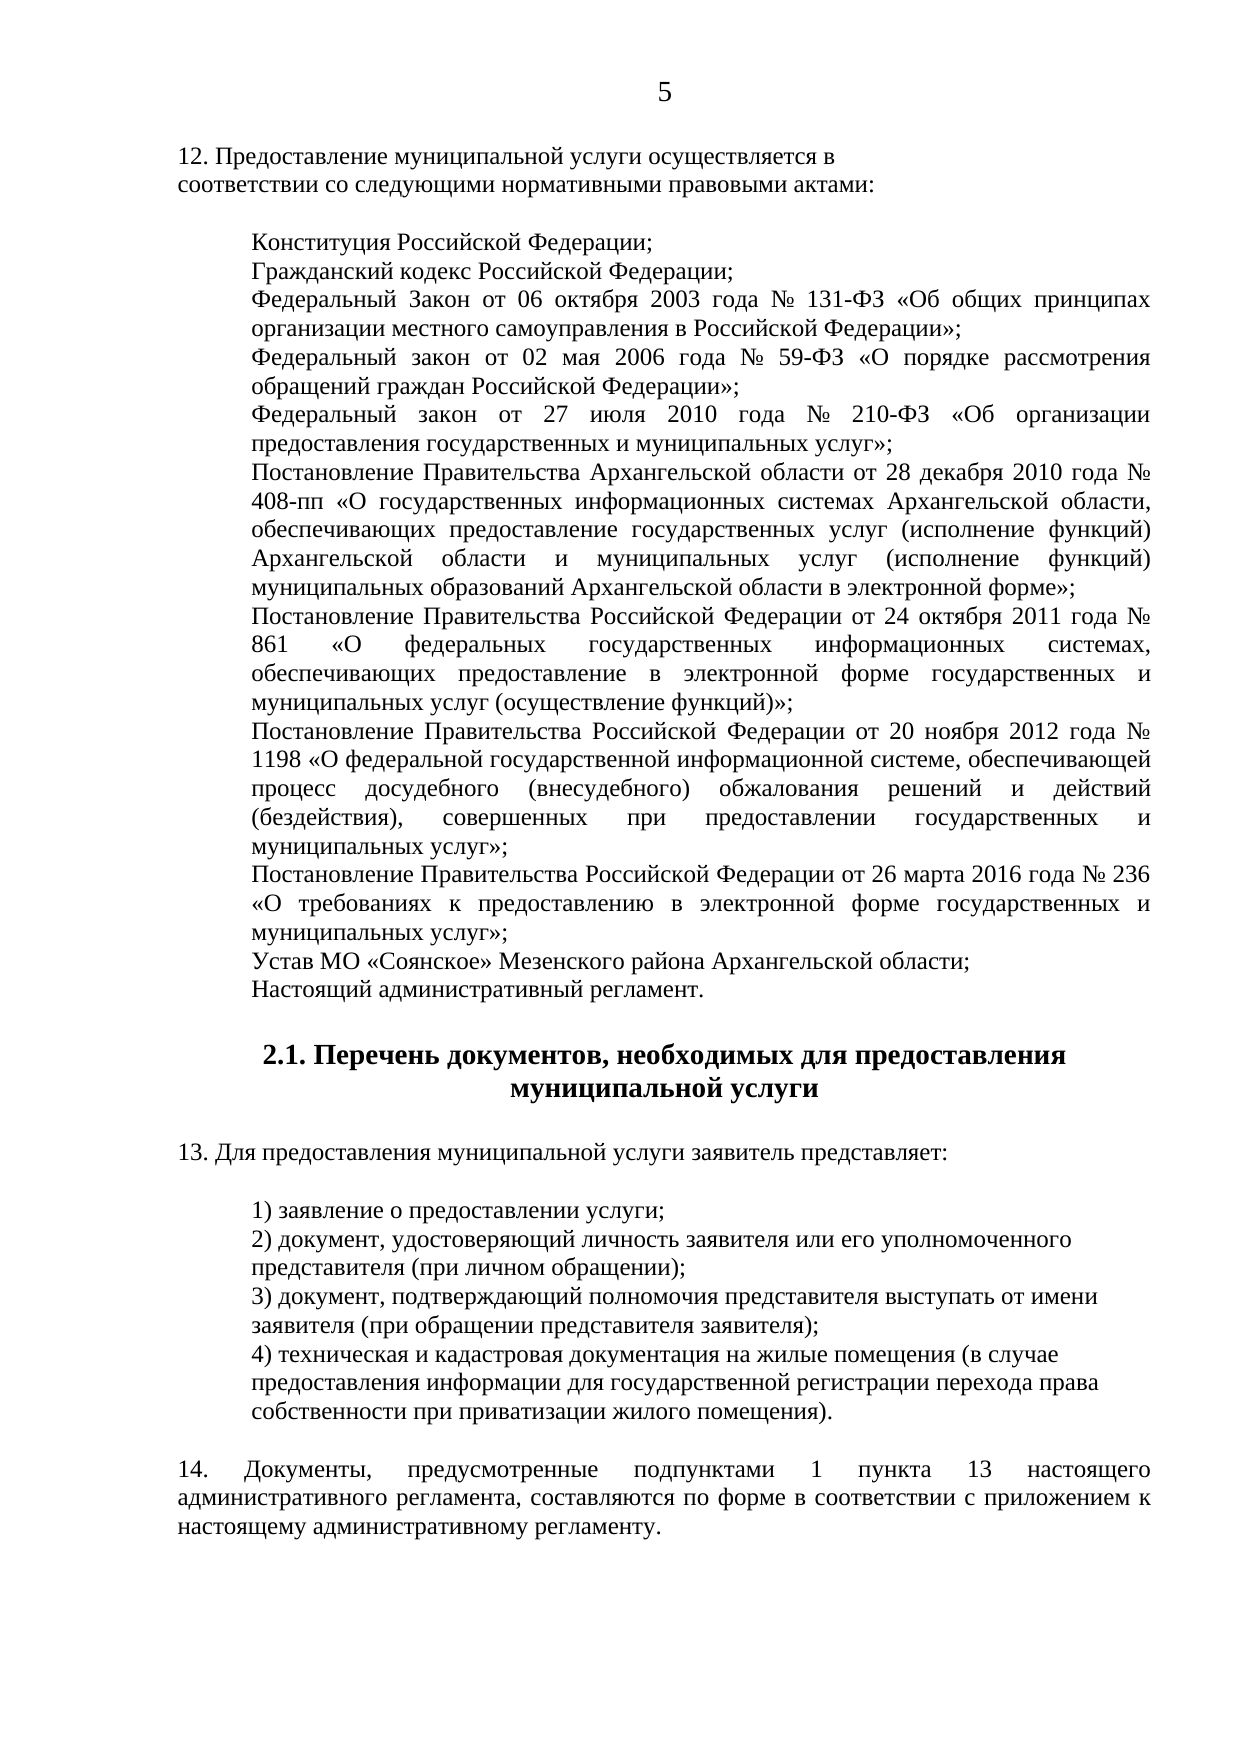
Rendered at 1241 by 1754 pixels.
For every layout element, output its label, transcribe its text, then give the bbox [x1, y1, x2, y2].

text 13. Для предоставления муниципальной услуги заявитель представляет: [177, 1137, 1152, 1166]
text 3) документ, подтверждающий полномочия представителя выступать от имени заявителя (при обращении представителя заявителя); [251, 1281, 1152, 1339]
text Постановление Правительства Российской Федерации от 20 ноября 2012 года № 1198 «О федеральной государственной информационной системе, обеспечивающей процесс досудебного (внесудебного) обжалования решений и действий (бездействия), совершенных при предоставлении государственных и муниципальных услуг»; [251, 716, 1152, 859]
text 2) документ, удостоверяющий личность заявителя или его уполномоченного представителя (при личном обращении); [251, 1224, 1152, 1281]
text Постановление Правительства Российской Федерации от 26 марта 2016 года № 236 «О требованиях к предоставлению в электронной форме государственных и муниципальных услуг»; [251, 859, 1152, 946]
text 1) заявление о предоставлении услуги; [251, 1195, 1152, 1224]
text Постановление Правительства Российской Федерации от 24 октября 2011 года № 861 «О федеральных государственных информационных системах, обеспечивающих предоставление в электронной форме государственных и муниципальных услуг (осуществление функций)»; [251, 601, 1152, 716]
text 4) техническая и кадастровая документация на жилые помещения (в случае предоставления информации для государственной регистрации перехода права собственности при приватизации жилого помещения). [251, 1339, 1152, 1425]
text Постановление Правительства Архангельской области от 28 декабря 2010 года № 408-пп «О государственных информационных системах Архангельской области, обеспечивающих предоставление государственных услуг (исполнение функций) Архангельской области и муниципальных услуг (исполнение функций) муниципальных образований Архангельской области в электронной форме»; [251, 457, 1152, 601]
text Настоящий административный регламент. [251, 974, 1152, 1003]
text 14. Документы, предусмотренные подпунктами 1 пункта 13 настоящего административного регламента, составляются по форме в соответствии с приложением к настоящему административному регламенту. [177, 1454, 1152, 1540]
text Конституция Российской Федерации; [251, 227, 1152, 256]
text 12. Предоставление муниципальной услуги осуществляется в [177, 141, 1152, 169]
text Устав МО «Соянское» Мезенского района Архангельской области; [251, 946, 1152, 974]
text Федеральный Закон от 06 октября 2003 года № 131-ФЗ «Об общих принципах организации местного самоуправления в Российской Федерации»; [251, 284, 1152, 342]
text Федеральный закон от 02 мая 2006 года № 59-ФЗ «О порядке рассмотрения обращений граждан Российской Федерации»; [251, 342, 1152, 399]
text 2.1. Перечень документов, необходимых для предоставления [177, 1037, 1152, 1070]
text муниципальной услуги [177, 1070, 1152, 1104]
text соответствии со следующими нормативными правовыми актами: [177, 169, 1152, 198]
text Гражданский кодекс Российской Федерации; [251, 256, 1152, 284]
text Федеральный закон от 27 июля 2010 года № 210-ФЗ «Об организации предоставления государственных и муниципальных услуг»; [251, 399, 1152, 457]
